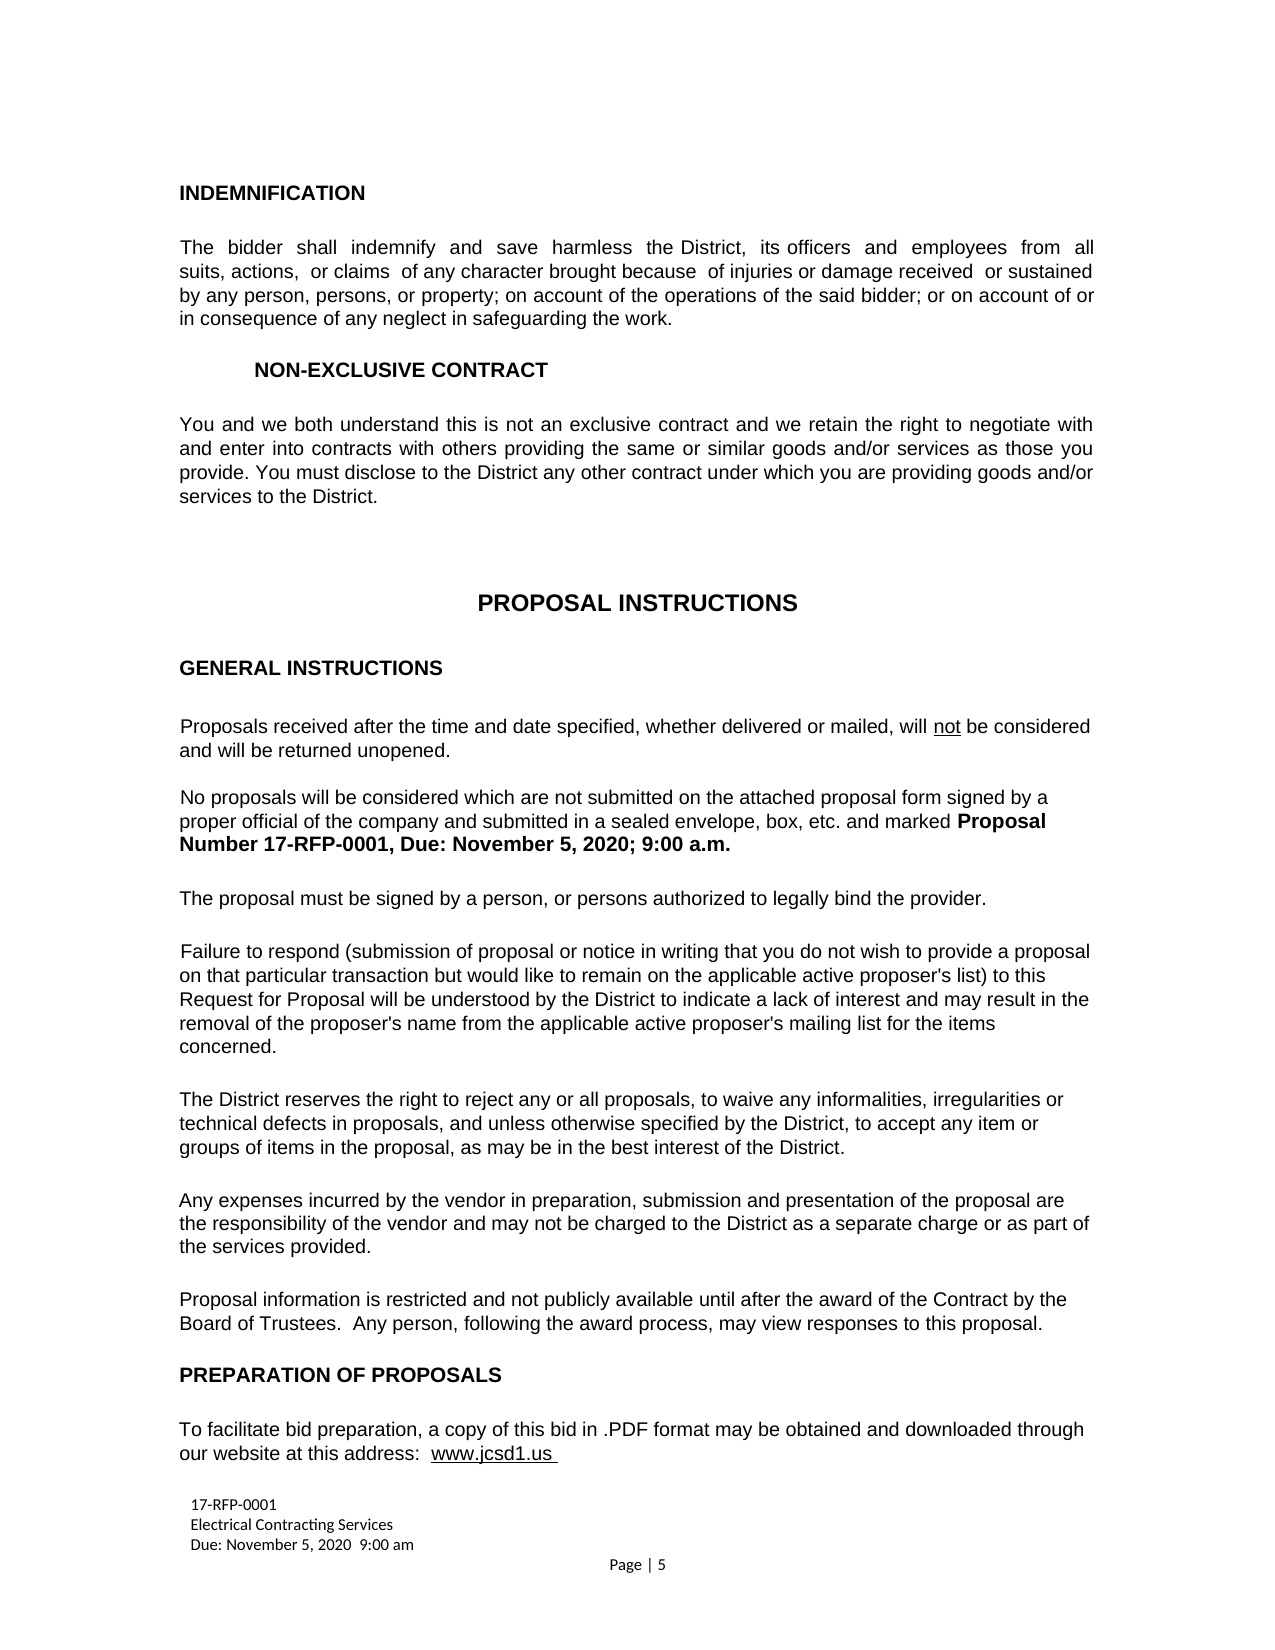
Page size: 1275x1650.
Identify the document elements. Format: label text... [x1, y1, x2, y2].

text Failure to respond (submission of proposal or notice in writing that you do not wish to provide a proposal on that particular transaction but would like to remain on the applicable active proposer's list) to this Request for Proposal will be understood by the District to indicate a lack of interest and may result in the removal of the proposer's name from the applicable active proposer's mailing list for the items concerned. [179, 940, 1096, 1058]
text The bidder shall indemnify and save harmless the District, its officers and employees from all suits, actions, or claims of any character brought because of injuries or damage received or sustained by any person, persons, or property; on account of the operations of the said bidder; or on account of or in consequence of any neglect in safeguarding the work. [179, 236, 1096, 330]
text PROPOSAL INSTRUCTIONS [179, 589, 1096, 617]
text Proposal information is restricted and not publicly available until after the award of the Contract by the [179, 1288, 1096, 1311]
text The District reserves the right to reject any or all proposals, to waive any informalities, irregularities or technical defects in proposals, and unless otherwise specified by the District, to accept any item or groups of items in the proposal, as may be in the best interest of the District. [179, 1088, 1096, 1158]
text GENERAL INSTRUCTIONS [179, 656, 1096, 680]
text To facilitate bid preparation, a copy of this bid in .PDF format may be obtained and downloaded through our website at this address: www.jcsd1.us [179, 1418, 1096, 1464]
text INDEMNIFICATION [179, 181, 1096, 204]
text No proposals will be considered which are not submitted on the attached proposal form signed by a proper official of the company and submitted in a sealed envelope, box, etc. and marked Proposal Number 17-RFP-0001, Due: November 5, 2020; 9:00 a.m. [179, 786, 1096, 856]
text The proposal must be signed by a person, or persons authorized to legally bind the provider. [179, 887, 1096, 910]
text You and we both understand this is not an exclusive contract and we retain the right to negotiate with and enter into contracts with others providing the same or similar goods and/or services as those you provide. You must disclose to the District any other contract under which you are providing goods and/or services to the District. [179, 413, 1096, 507]
text Proposals received after the time and date specified, whether delivered or mailed, will not be considered and will be returned unopened. [179, 715, 1096, 761]
text PREPARATION OF PROPOSALS [179, 1363, 1096, 1387]
text Any expenses incurred by the vendor in preparation, submission and presentation of the proposal are the responsibility of the vendor and may not be charged to the District as a separate charge or as part of the services provided. [179, 1188, 1096, 1258]
text NON-EXCLUSIVE CONTRACT [179, 358, 1096, 382]
text Board of Trustees. Any person, following the award process, may view responses to this proposal. [179, 1312, 1096, 1334]
